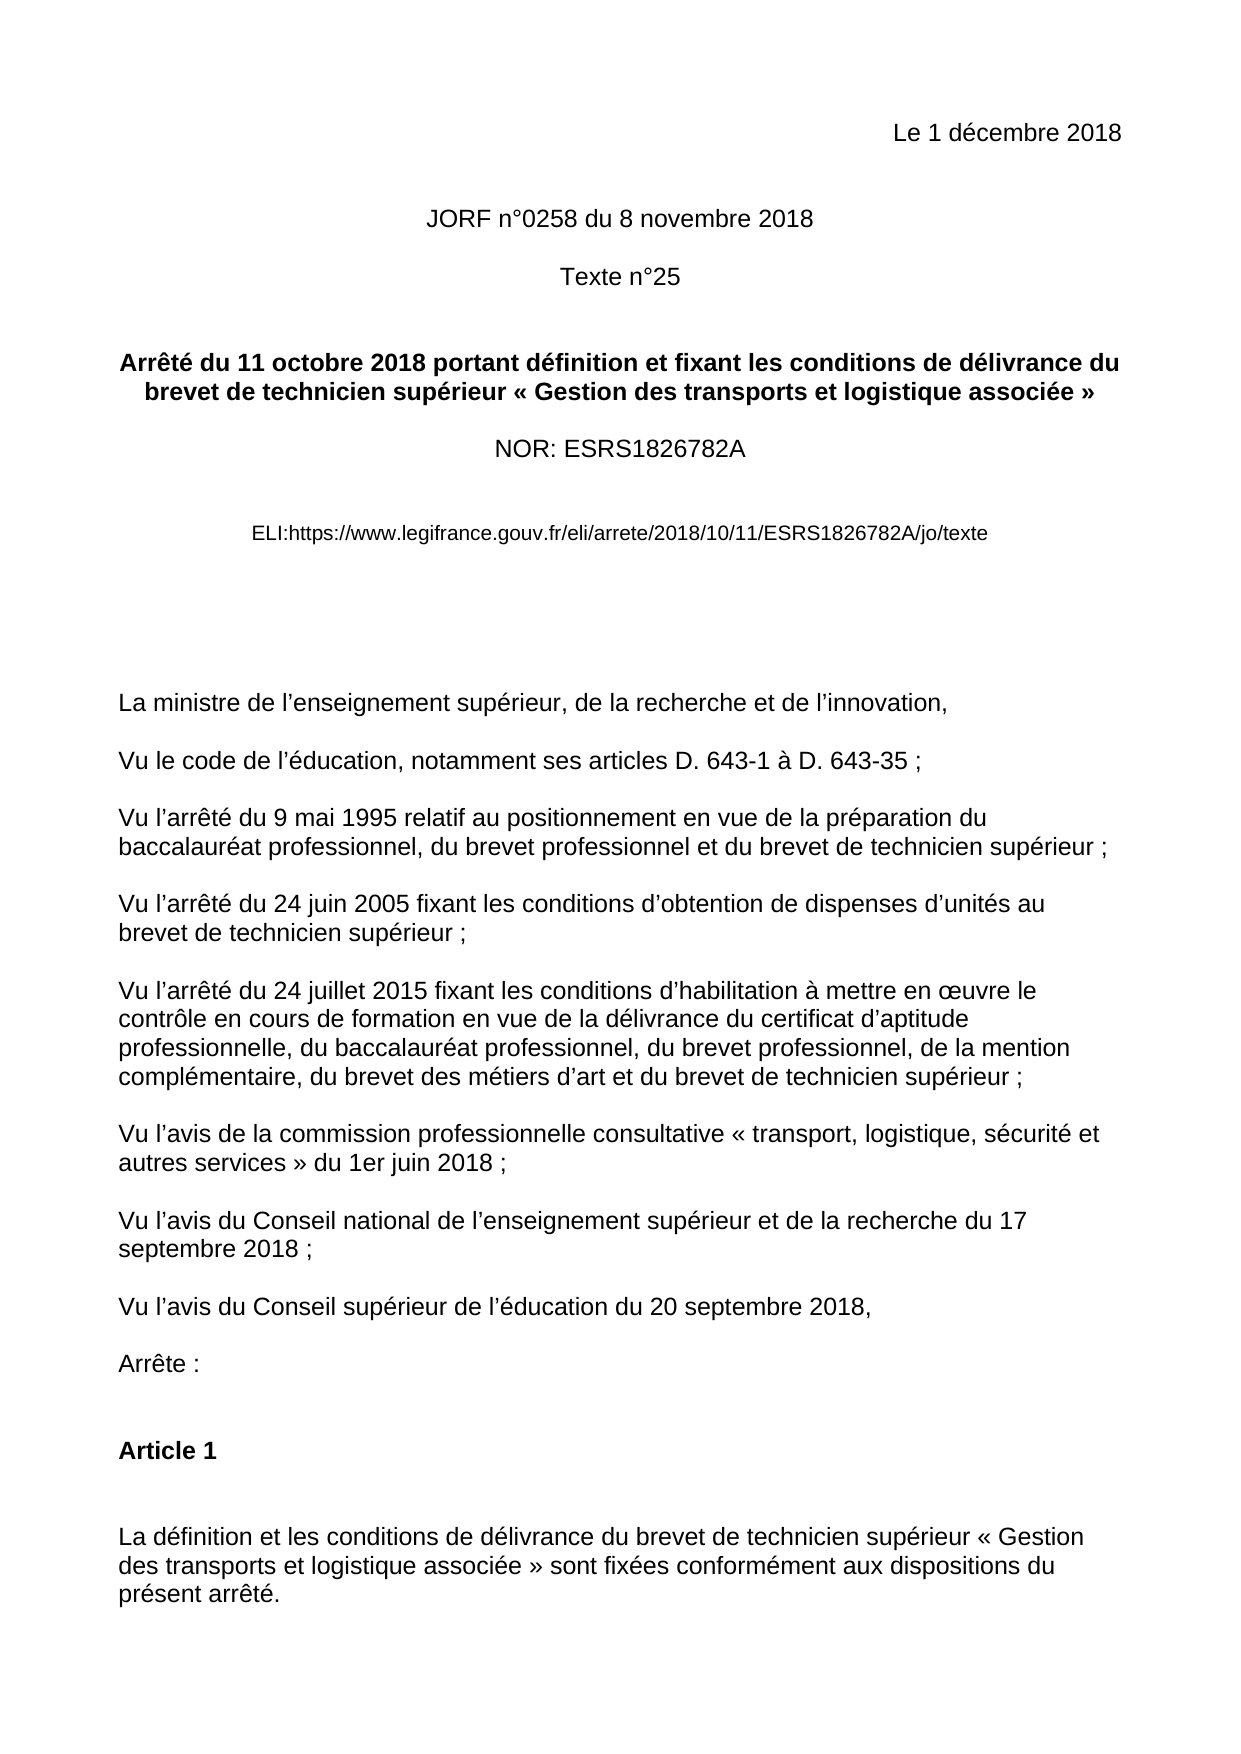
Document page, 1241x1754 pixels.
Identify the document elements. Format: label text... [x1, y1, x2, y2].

text Vu l’arrêté du 24 juillet 2015 fixant les conditions d’habilitation à mettre en œuvre le contrôle en cours de formation en vue de la délivrance du certificat d’aptitude professionnelle, du baccalauréat professionnel, du brevet professionnel, de la mention complémentaire, du brevet des métiers d’art et du brevet de technicien supérieur ; [118, 976, 1122, 1091]
text ELI:https://www.legifrance.gouv.fr/eli/arrete/2018/10/11/ESRS1826782A/jo/texte [118, 521, 1122, 544]
text Texte n°25 [118, 262, 1122, 291]
text Vu le code de l’éducation, notamment ses articles D. 643-1 à D. 643-35 ; [118, 746, 1122, 774]
text Vu l’avis du Conseil supérieur de l’éducation du 20 septembre 2018, [118, 1292, 1122, 1321]
text La ministre de l’enseignement supérieur, de la recherche et de l’innovation, [118, 688, 1122, 717]
text Arrêté du 11 octobre 2018 portant définition et fixant les conditions de délivrance du brevet de technicien supérieur « Gestion des transports et logistique associée » [118, 348, 1122, 406]
text Vu l’avis de la commission professionnelle consultative « transport, logistique, sécurité et autres services » du 1er juin 2018 ; [118, 1119, 1122, 1177]
text Arrête : [118, 1349, 1122, 1378]
text La définition et les conditions de délivrance du brevet de technicien supérieur « Gestion des transports et logistique associée » sont fixées conformément aux dispositions du présent arrêté. [118, 1522, 1122, 1608]
text Vu l’avis du Conseil national de l’enseignement supérieur et de la recherche du 17 septembre 2018 ; [118, 1206, 1122, 1263]
text Vu l’arrêté du 24 juin 2005 fixant les conditions d’obtention de dispenses d’unités au brevet de technicien supérieur ; [118, 889, 1122, 947]
text JORF n°0258 du 8 novembre 2018 [118, 204, 1122, 233]
text Le 1 décembre 2018 [118, 118, 1122, 147]
text Article 1 [118, 1436, 1122, 1464]
text NOR: ESRS1826782A [118, 434, 1122, 463]
text Vu l’arrêté du 9 mai 1995 relatif au positionnement en vue de la préparation du baccalauréat professionnel, du brevet professionnel et du brevet de technicien supérieur ; [118, 803, 1122, 861]
